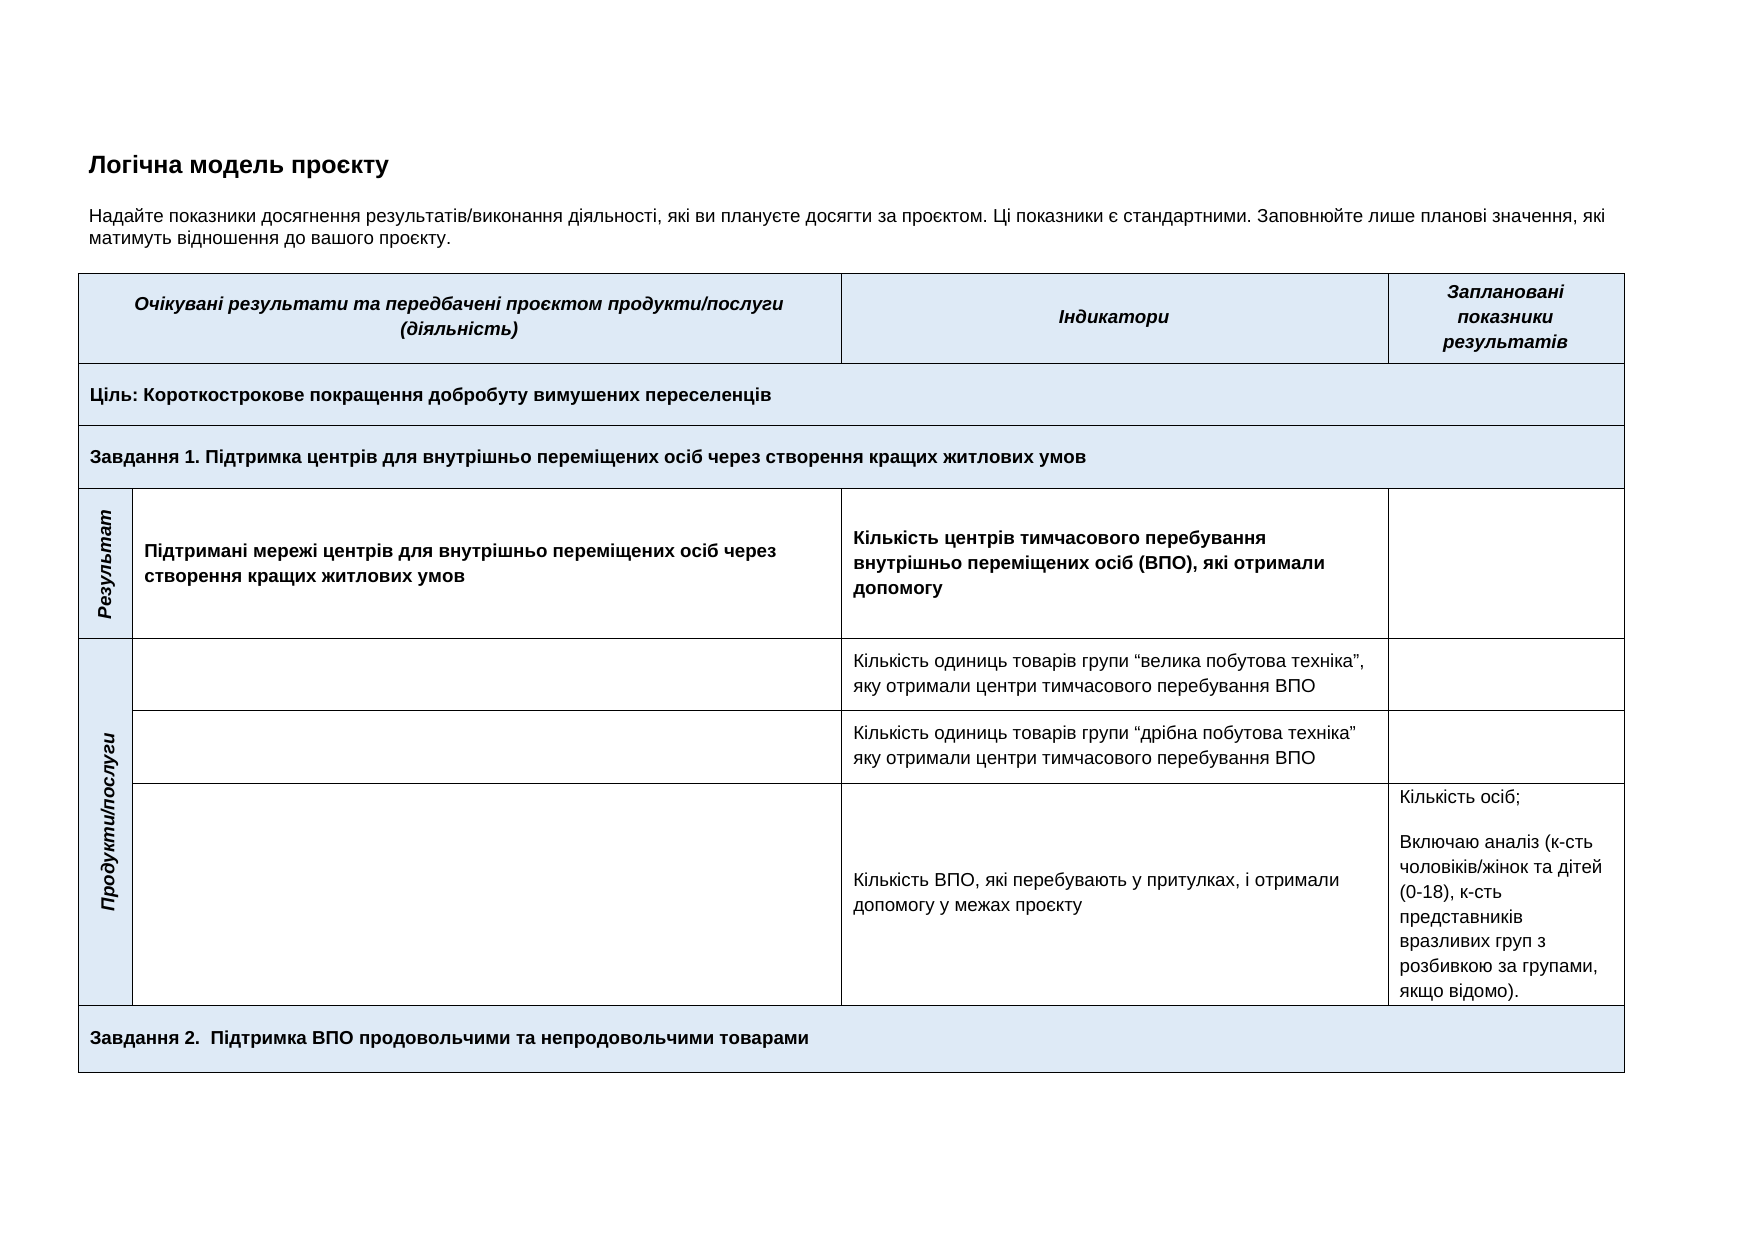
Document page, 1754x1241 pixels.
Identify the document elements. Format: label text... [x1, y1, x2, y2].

table_cell Кількість центрів тимчасового перебування внутрішньо переміщених осіб (ВПО), які отримали допомогу [842, 489, 1388, 638]
table_cell Кількість осіб; Включаю аналіз (к-сть чоловіків/жінок та дітей (0-18), к-сть представників вразливих груп з розбивкою за групами, якщо відомо). [1389, 784, 1624, 1005]
table_cell Підтримані мережі центрів для внутрішньо переміщених осіб через створення кращих житлових умов [133, 489, 841, 638]
text Надайте показники досягнення результатів/виконання діяльності, які ви плануєте досягти за проєктом. Ці показники є стандартними. Заповнюйте лише планові значення, які матимуть відношення до вашого проєкту. [89, 205, 1636, 248]
table_cell [133, 784, 841, 1005]
table_cell Ціль: Короткострокове покращення добробуту вимушених переселенців [79, 364, 1624, 425]
text Логічна модель проєкту [89, 150, 1636, 205]
table_cell [133, 639, 841, 710]
table_cell Кількість одиниць товарів групи “дрібна побутова техніка” яку отримали центри тимчасового перебування ВПО [842, 711, 1388, 782]
table_header Індикатори [842, 274, 1388, 363]
table_header Заплановані показники результатів [1389, 274, 1624, 363]
table_cell Завдання 1. Підтримка центрів для внутрішньо переміщених осіб через створення кращих житлових умов [79, 426, 1624, 488]
table_cell Результат 1 [79, 489, 132, 638]
table_cell Кількість ВПО, які перебувають у притулках, і отримали допомогу у межах проєкту [842, 784, 1388, 1005]
table_cell [1389, 711, 1624, 782]
table_cell [1389, 489, 1624, 638]
table_cell [133, 711, 841, 782]
table_cell Кількість одиниць товарів групи “велика побутова техніка”, яку отримали центри тимчасового перебування ВПО [842, 639, 1388, 710]
table_header Очікувані результати та передбачені проєктом продукти/послуги (діяльність) [79, 274, 841, 363]
table_cell Продукти/послуги [79, 639, 132, 1005]
table_cell Завдання 2. Підтримка ВПО продовольчими та непродовольчими товарами [79, 1006, 1624, 1072]
table_cell [1389, 639, 1624, 710]
